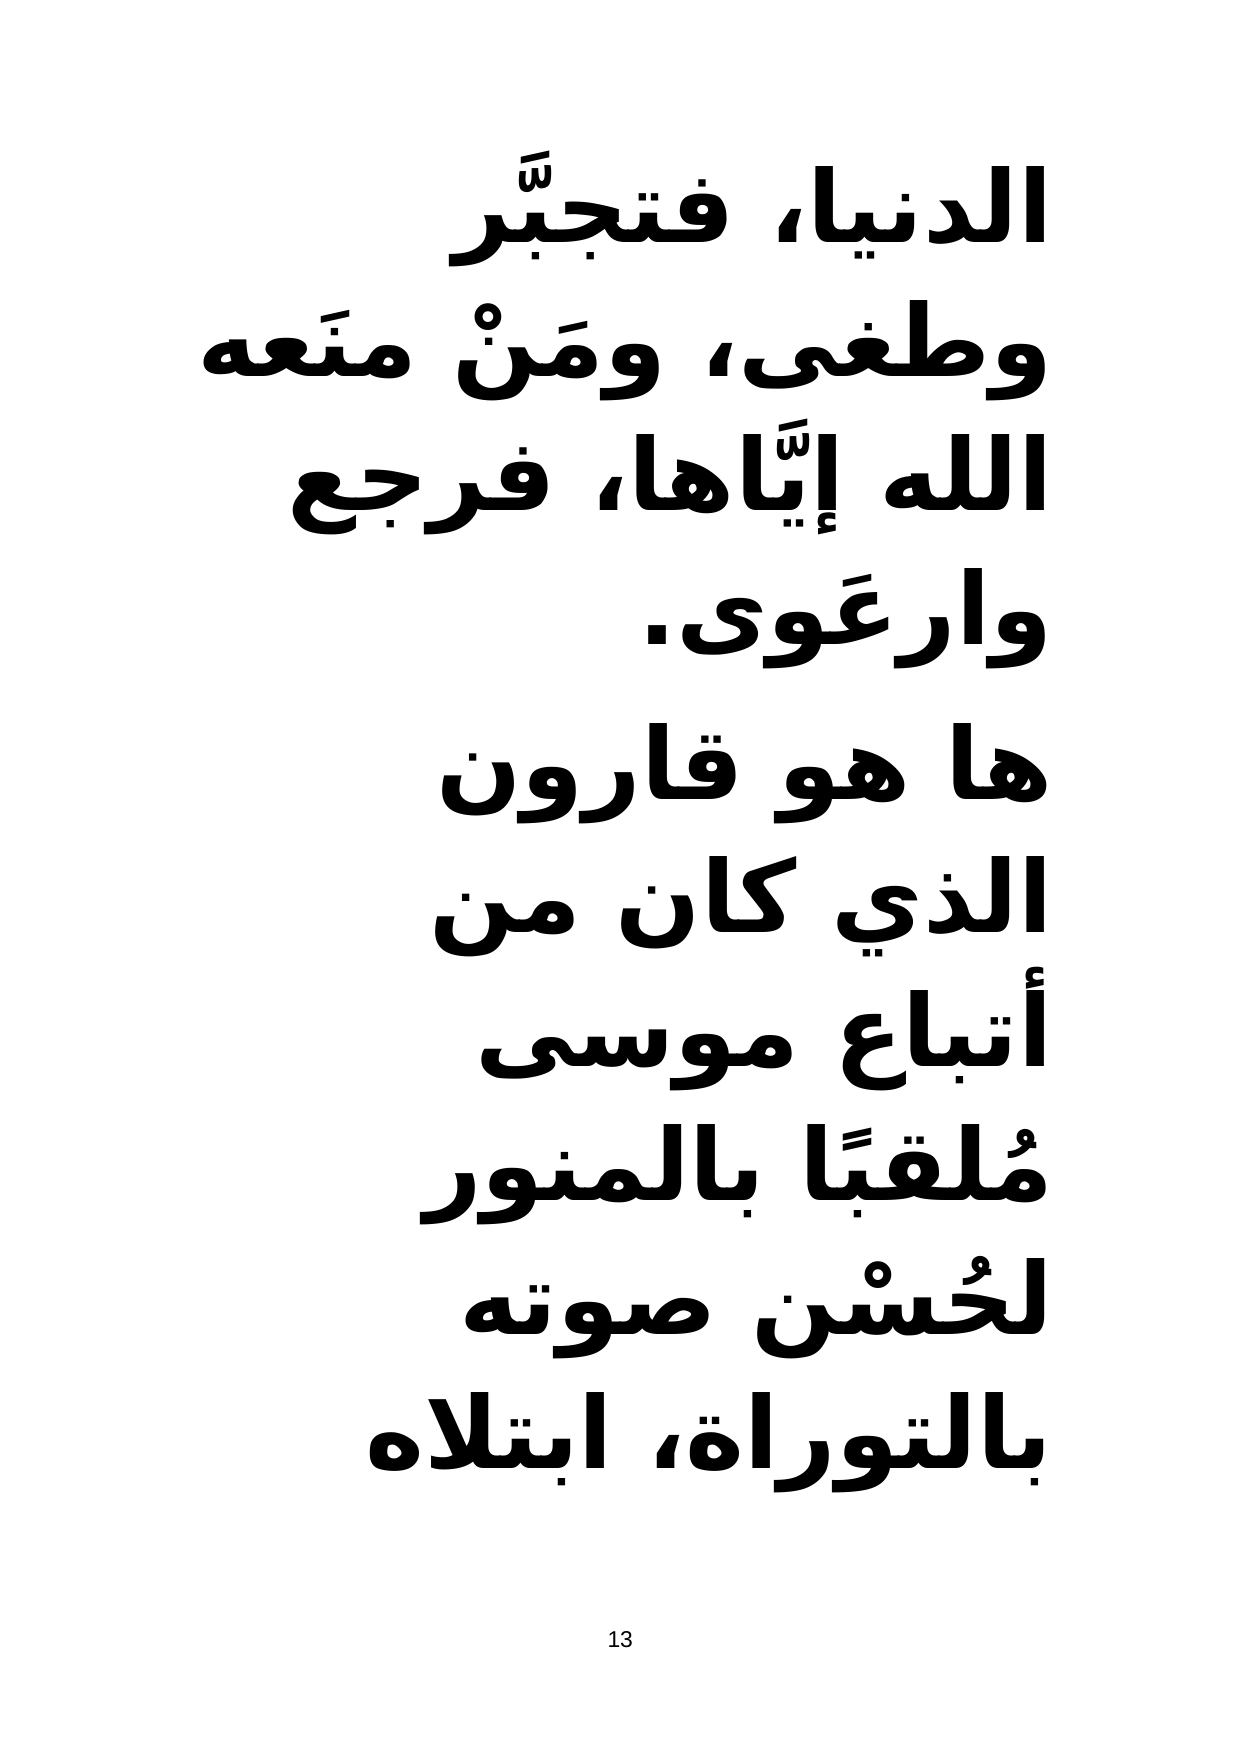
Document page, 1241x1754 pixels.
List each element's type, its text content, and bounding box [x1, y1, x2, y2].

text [187, 706, 1053, 1492]
text الدنيا، فتجبَّر وطغى، ومَنْ منَعه الله إيَّاها، فرجع وارعَوى. [187, 150, 1053, 668]
